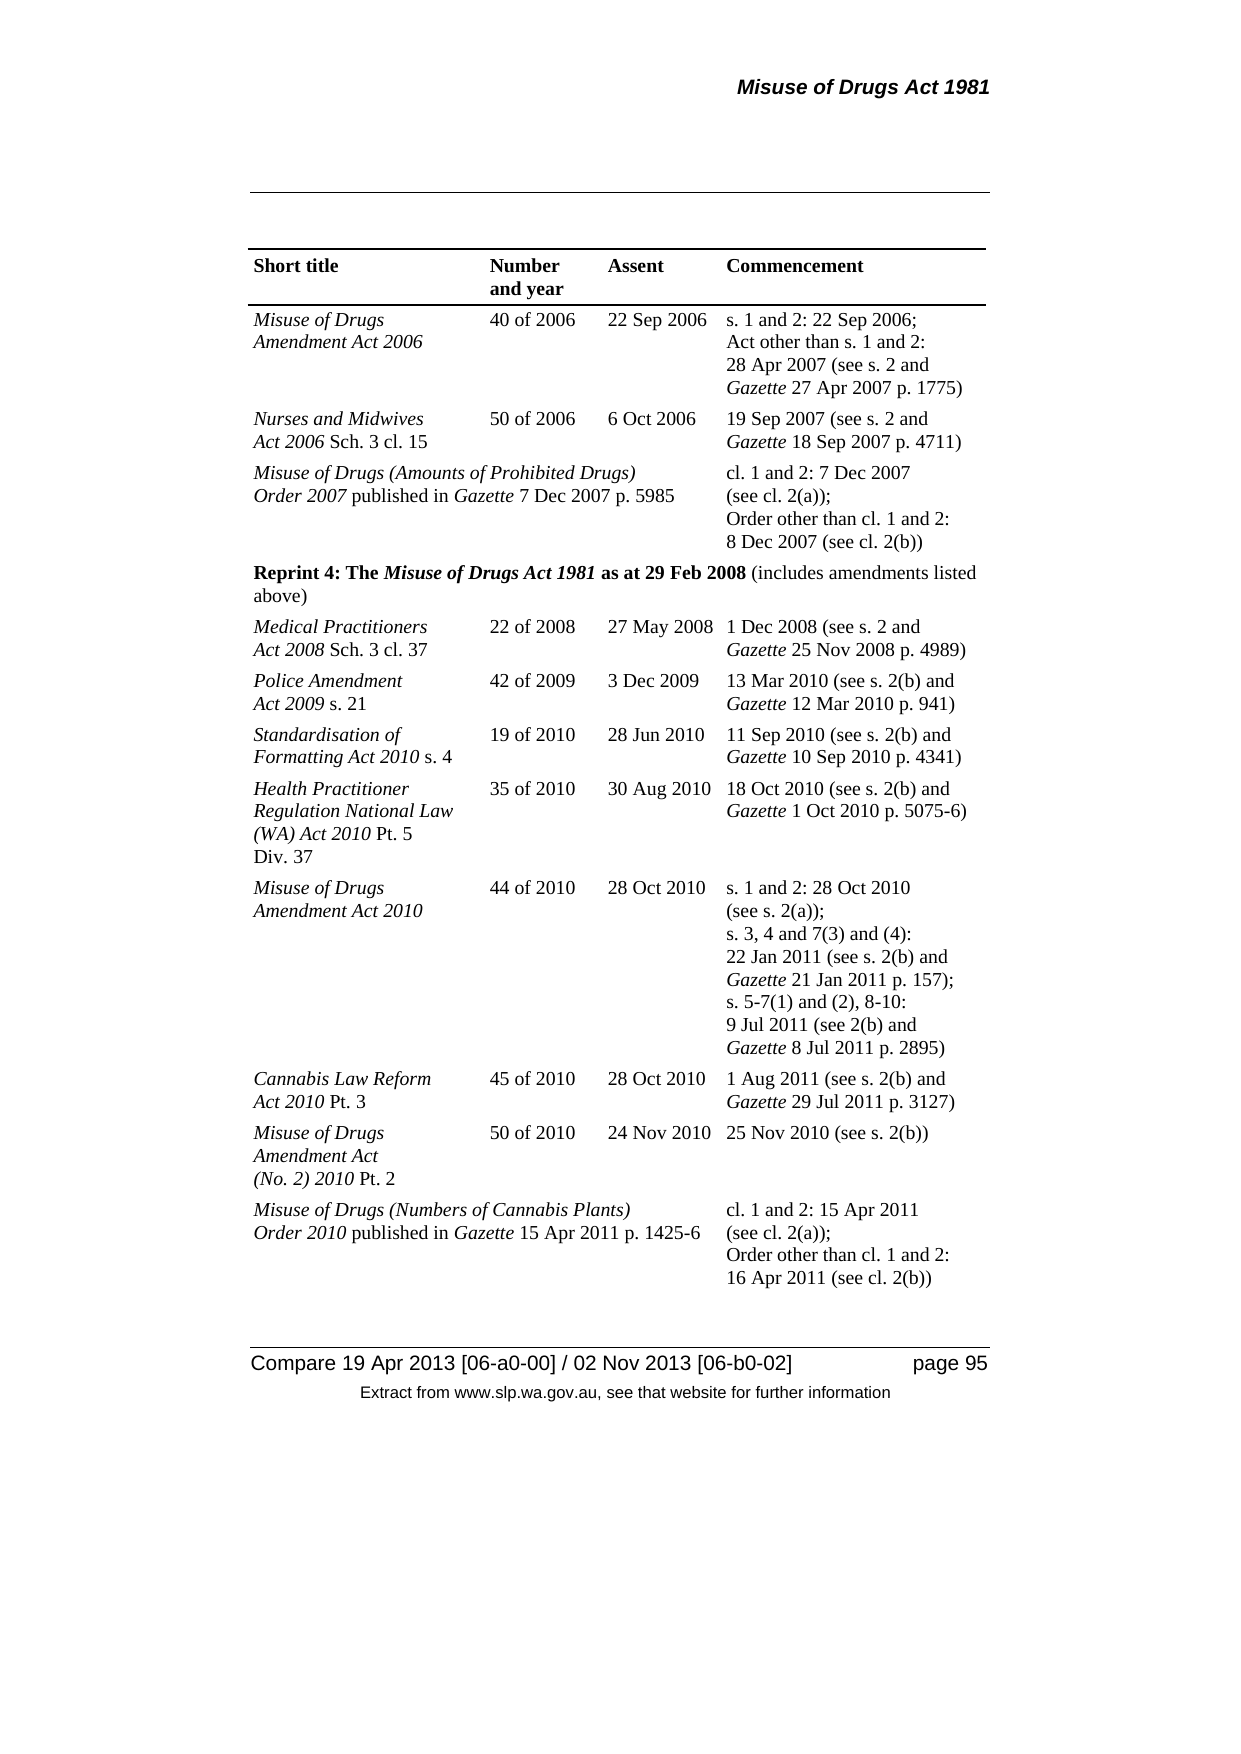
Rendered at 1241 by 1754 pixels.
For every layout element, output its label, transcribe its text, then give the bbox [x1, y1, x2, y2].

table_cell 42 of 2009 [484, 665, 602, 718]
table_cell s. 1 and 2: 22 Sep 2006; Act other than s. 1 and 2: 28 Apr 2007 (see s. 2 and Gazette 27 Apr 2007 p. 1775) [720, 306, 986, 403]
table_cell Medical Practitioners Act 2008 Sch. 3 cl. 37 [248, 611, 484, 664]
table_cell Police Amendment Act 2009 s. 21 [248, 665, 484, 718]
table_cell 1 Dec 2008 (see s. 2 and Gazette 25 Nov 2008 p. 4989) [720, 611, 986, 664]
table_cell cl. 1 and 2: 15 Apr 2011 (see cl. 2(a)); Order other than cl. 1 and 2: 16 Apr 2011 (see cl. 2(b)) [720, 1194, 986, 1293]
table_cell 1 Aug 2011 (see s. 2(b) and Gazette 29 Jul 2011 p. 3127) [720, 1063, 986, 1117]
table_cell 28 Oct 2010 [602, 872, 720, 1063]
table_cell 27 May 2008 [602, 611, 720, 664]
table_header Number and year [484, 250, 602, 303]
table_cell 22 of 2008 [484, 611, 602, 664]
table_header Commencement [720, 250, 986, 303]
table_cell 50 of 2010 [484, 1117, 602, 1194]
table_cell 35 of 2010 [484, 773, 602, 872]
table_cell 50 of 2006 [484, 403, 602, 457]
table_header Short title [248, 250, 484, 303]
table_cell 45 of 2010 [484, 1063, 602, 1117]
table_cell Cannabis Law Reform Act 2010 Pt. 3 [248, 1063, 484, 1117]
table_cell 18 Oct 2010 (see s. 2(b) and Gazette 1 Oct 2010 p. 5075-6) [720, 773, 986, 872]
table_cell s. 1 and 2: 28 Oct 2010 (see s. 2(a)); s. 3, 4 and 7(3) and (4): 22 Jan 2011 (see s. 2(b) and Gazette 21 Jan 2011 p. 157); s. 5-7(1) and (2), 8-10: 9 Jul 2011 (see 2(b) and Gazette 8 Jul 2011 p. 2895) [720, 872, 986, 1063]
table_cell Misuse of Drugs Amendment Act (No. 2) 2010 Pt. 2 [248, 1117, 484, 1194]
table_cell cl. 1 and 2: 7 Dec 2007 (see cl. 2(a)); Order other than cl. 1 and 2: 8 Dec 2007 (see cl. 2(b)) [720, 457, 986, 557]
table_cell 3 Dec 2009 [602, 665, 720, 718]
table_cell 19 Sep 2007 (see s. 2 and Gazette 18 Sep 2007 p. 4711) [720, 403, 986, 457]
table_cell 19 of 2010 [484, 719, 602, 772]
table_cell 22 Sep 2006 [602, 306, 720, 403]
table_cell 44 of 2010 [484, 872, 602, 1063]
table_cell Health Practitioner Regulation National Law (WA) Act 2010 Pt. 5 Div. 37 [248, 773, 484, 872]
table_cell 13 Mar 2010 (see s. 2(b) and Gazette 12 Mar 2010 p. 941) [720, 665, 986, 718]
table_cell 28 Jun 2010 [602, 719, 720, 772]
table_cell 25 Nov 2010 (see s. 2(b)) [720, 1117, 986, 1194]
table_cell Misuse of Drugs Amendment Act 2006 [248, 306, 484, 403]
table_cell Standardisation of Formatting Act 2010 s. 4 [248, 719, 484, 772]
table_cell 24 Nov 2010 [602, 1117, 720, 1194]
table_cell 6 Oct 2006 [602, 403, 720, 457]
table_cell 40 of 2006 [484, 306, 602, 403]
table_cell Nurses and Midwives Act 2006 Sch. 3 cl. 15 [248, 403, 484, 457]
table_cell 30 Aug 2010 [602, 773, 720, 872]
table_cell Misuse of Drugs (Amounts of Prohibited Drugs) Order 2007 published in Gazette 7 Dec 2007 p. 5985 [248, 457, 720, 557]
table_cell Misuse of Drugs (Numbers of Cannabis Plants) Order 2010 published in Gazette 15 Apr 2011 p. 1425-6 [248, 1194, 720, 1293]
table_cell Reprint 4: The Misuse of Drugs Act 1981 as at 29 Feb 2008 (includes amendments listed above) [248, 557, 986, 611]
table_cell Misuse of Drugs Amendment Act 2010 [248, 872, 484, 1063]
table_cell 28 Oct 2010 [602, 1063, 720, 1117]
table_cell 11 Sep 2010 (see s. 2(b) and Gazette 10 Sep 2010 p. 4341) [720, 719, 986, 772]
table_header Assent [602, 250, 720, 303]
